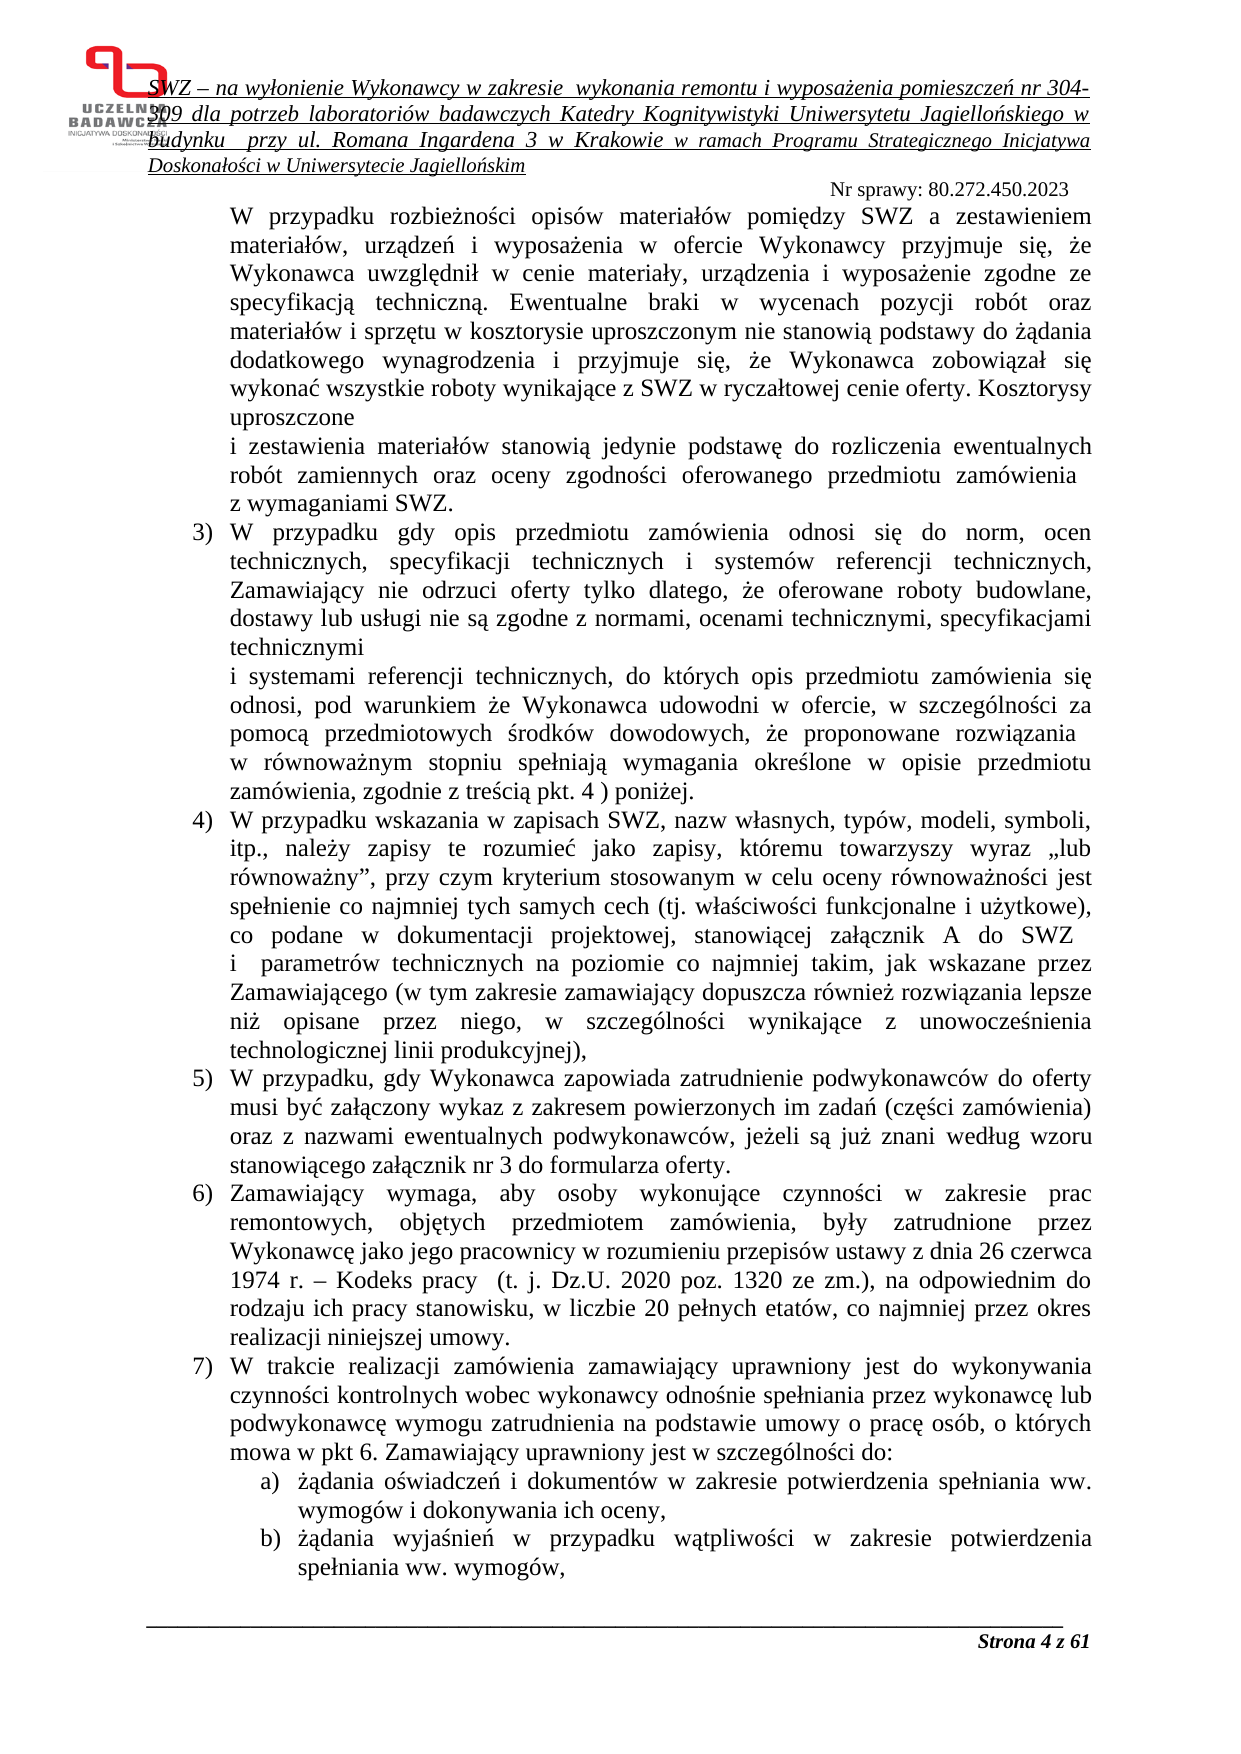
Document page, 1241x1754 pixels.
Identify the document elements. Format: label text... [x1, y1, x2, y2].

list W przypadku wskazania w zapisach SWZ, nazw własnych, typów, modeli, symboli, itp., należy zapisy te rozumieć jako zapisy, któremu towarzyszy wyraz „lub równoważny”, przy czym kryterium stosowanym w celu oceny równoważności jest spełnienie co najmniej tych samych cech (tj. właściwości funkcjonalne i użytkowe), co podane w dokumentacji projektowej, stanowiącej załącznik A do SWZ i parametrów technicznych na poziomie co najmniej takim, jak wskazane przez Zamawiającego (w tym zakresie zamawiający dopuszcza również rozwiązania lepsze niż opisane przez niego, w szczególności wynikające z unowocześnienia technologicznej linii produkcyjnej), [192, 805, 1092, 1063]
list Zamawiający wymaga, aby osoby wykonujące czynności w zakresie prac remontowych, objętych przedmiotem zamówienia, były zatrudnione przez Wykonawcę jako jego pracownicy w rozumieniu przepisów ustawy z dnia 26 czerwca 1974 r. – Kodeks pracy (t. j. Dz.U. 2020 poz. 1320 ze zm.), na odpowiednim do rodzaju ich pracy stanowisku, w liczbie 20 pełnych etatów, co najmniej przez okres realizacji niniejszej umowy. [192, 1178, 1092, 1351]
list żądania wyjaśnień w przypadku wątpliwości w zakresie potwierdzenia spełniania ww. wymogów, [260, 1523, 1092, 1581]
list W trakcie realizacji zamówienia zamawiający uprawniony jest do wykonywania czynności kontrolnych wobec wykonawcy odnośnie spełniania przez wykonawcę lub podwykonawcę wymogu zatrudnienia na podstawie umowy o pracę osób, o których mowa w pkt 6. Zamawiający uprawniony jest w szczególności do: [192, 1351, 1092, 1466]
picture [43, 24, 198, 172]
list W przypadku, gdy Wykonawca zapowiada zatrudnienie podwykonawców do oferty musi być załączony wykaz z zakresem powierzonych im zadań (części zamówienia) oraz z nazwami ewentualnych podwykonawców, jeżeli są już znani według wzoru stanowiącego załącznik nr 3 do formularza oferty. [192, 1063, 1092, 1178]
picture [151, 159, 160, 171]
list W przypadku gdy opis przedmiotu zamówienia odnosi się do norm, ocen technicznych, specyfikacji technicznych i systemów referencji technicznych, Zamawiający nie odrzuci oferty tylko dlatego, że oferowane roboty budowlane, dostawy lub usługi nie są zgodne z normami, ocenami technicznymi, specyfikacjami technicznymi i systemami referencji technicznych, do których opis przedmiotu zamówienia się odnosi, pod warunkiem że Wykonawca udowodni w ofercie, w szczególności za pomocą przedmiotowych środków dowodowych, że proponowane rozwiązania w równoważnym stopniu spełniają wymagania określone w opisie przedmiotu zamówienia, zgodnie z treścią pkt. 4 ) poniżej. [192, 517, 1092, 805]
list żądania oświadczeń i dokumentów w zakresie potwierdzenia spełniania ww. wymogów i dokonywania ich oceny, [260, 1466, 1092, 1523]
